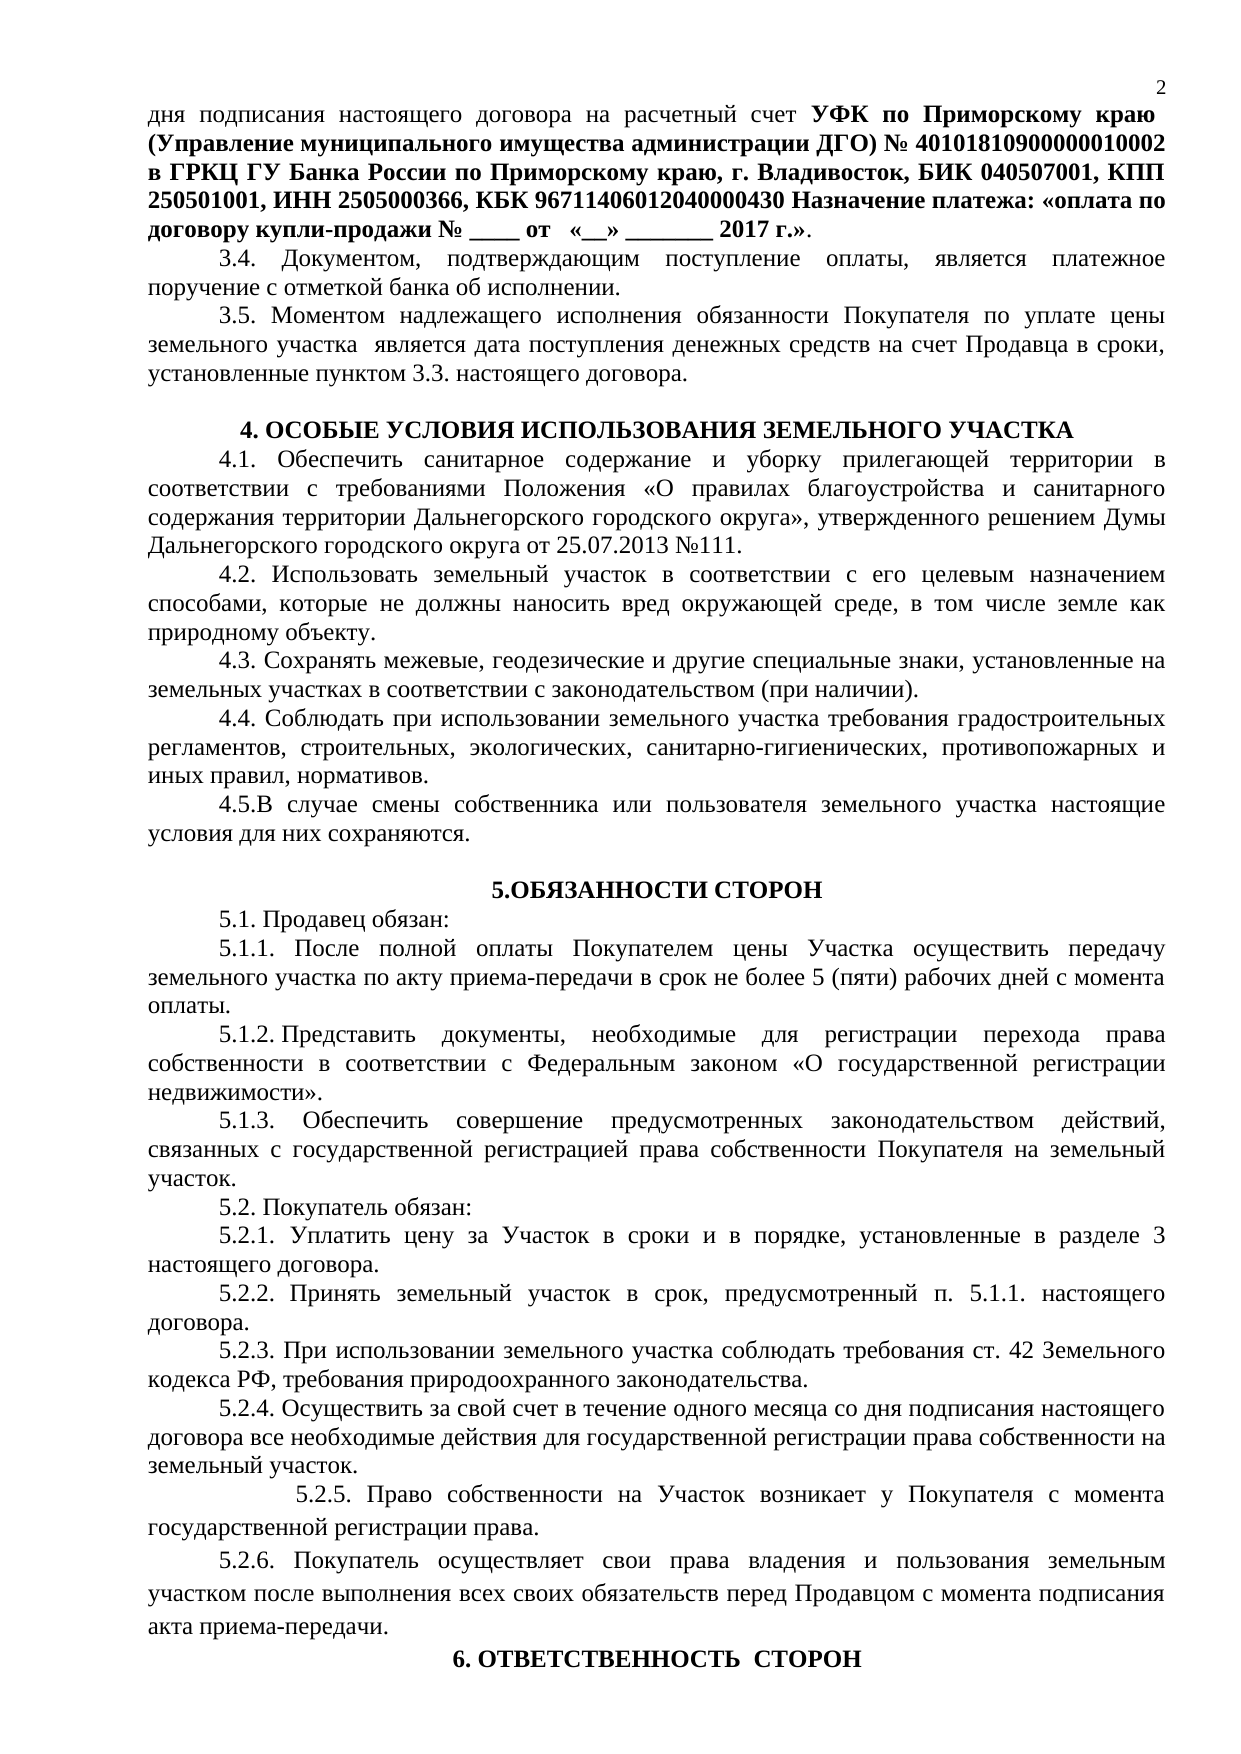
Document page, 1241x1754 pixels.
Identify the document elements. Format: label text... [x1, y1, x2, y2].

text 5.2.5. Право собственности на Участок возникает у Покупателя с момента государственной регистрации права. [148, 1479, 1166, 1541]
text 3.5. Моментом надлежащего исполнения обязанности Покупателя по уплате цены земельного участка является дата поступления денежных средств на счет Продавца в сроки, установленные пунктом 3.3. настоящего договора. [148, 300, 1166, 387]
text 4.3. Сохранять межевые, геодезические и другие специальные знаки, установленные на земельных участках в соответствии с законодательством (при наличии). [148, 645, 1166, 703]
text 6. ОТВЕТСТВЕННОСТЬ СТОРОН [148, 1644, 1166, 1673]
text 5.ОБЯЗАННОСТИ СТОРОН [148, 875, 1166, 904]
text 4.4. Соблюдать при использовании земельного участка требования градостроительных регламентов, строительных, экологических, санитарно-гигиенических, противопожарных и иных правил, нормативов. [148, 703, 1166, 789]
text 3.4. Документом, подтверждающим поступление оплаты, является платежное поручение с отметкой банка об исполнении. [148, 243, 1166, 300]
text 5.1. Продавец обязан: [148, 904, 1166, 933]
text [148, 99, 1166, 243]
text 5.2.4. Осуществить за свой счет в течение одного месяца со дня подписания настоящего договора все необходимые действия для государственной регистрации права собственности на земельный участок. [148, 1393, 1166, 1479]
text 5.2. Покупатель обязан: [148, 1192, 1166, 1220]
text 4.2. Использовать земельный участок в соответствии с его целевым назначением способами, которые не должны наносить вред окружающей среде, в том числе земле как природному объекту. [148, 559, 1166, 645]
text 5.2.3. При использовании земельного участка соблюдать требования ст. 42 Земельного кодекса РФ, требования природоохранного законодательства. [148, 1335, 1166, 1393]
text 5.1.2. Представить документы, необходимые для регистрации перехода права собственности в соответствии с Федеральным законом «О государственной регистрации недвижимости». [148, 1019, 1166, 1105]
text 5.1.1. После полной оплаты Покупателем цены Участка осуществить передачу земельного участка по акту приема-передачи в срок не более 5 (пяти) рабочих дней с момента оплаты. [148, 933, 1166, 1019]
list Принять земельный участок в срок, предусмотренный п. 5.1.1. настоящего договора. [148, 1278, 1166, 1335]
text 4.5.В случае смены собственника или пользователя земельного участка настоящие условия для них сохраняются. [148, 789, 1166, 847]
text 5.2.6. Покупатель осуществляет свои права владения и пользования земельным участком после выполнения всех своих обязательств перед Продавцом с момента подписания акта приема-передачи. [148, 1545, 1166, 1640]
text 5.1.3. Обеспечить совершение предусмотренных законодательством действий, связанных с государственной регистрацией права собственности Покупателя на земельный участок. [148, 1105, 1166, 1192]
list Уплатить цену за Участок в сроки и в порядке, установленные в разделе 3 настоящего договора. [148, 1220, 1166, 1278]
text 4. ОСОБЫЕ УСЛОВИЯ ИСПОЛЬЗОВАНИЯ ЗЕМЕЛЬНОГО УЧАСТКА [148, 415, 1166, 444]
text 4.1. Обеспечить санитарное содержание и уборку прилегающей территории в соответствии с требованиями Положения «О правилах благоустройства и санитарного содержания территории Дальнегорского городского округа», утвержденного решением Думы Дальнегорского городского округа от 25.07.2013 №111. [148, 444, 1166, 559]
